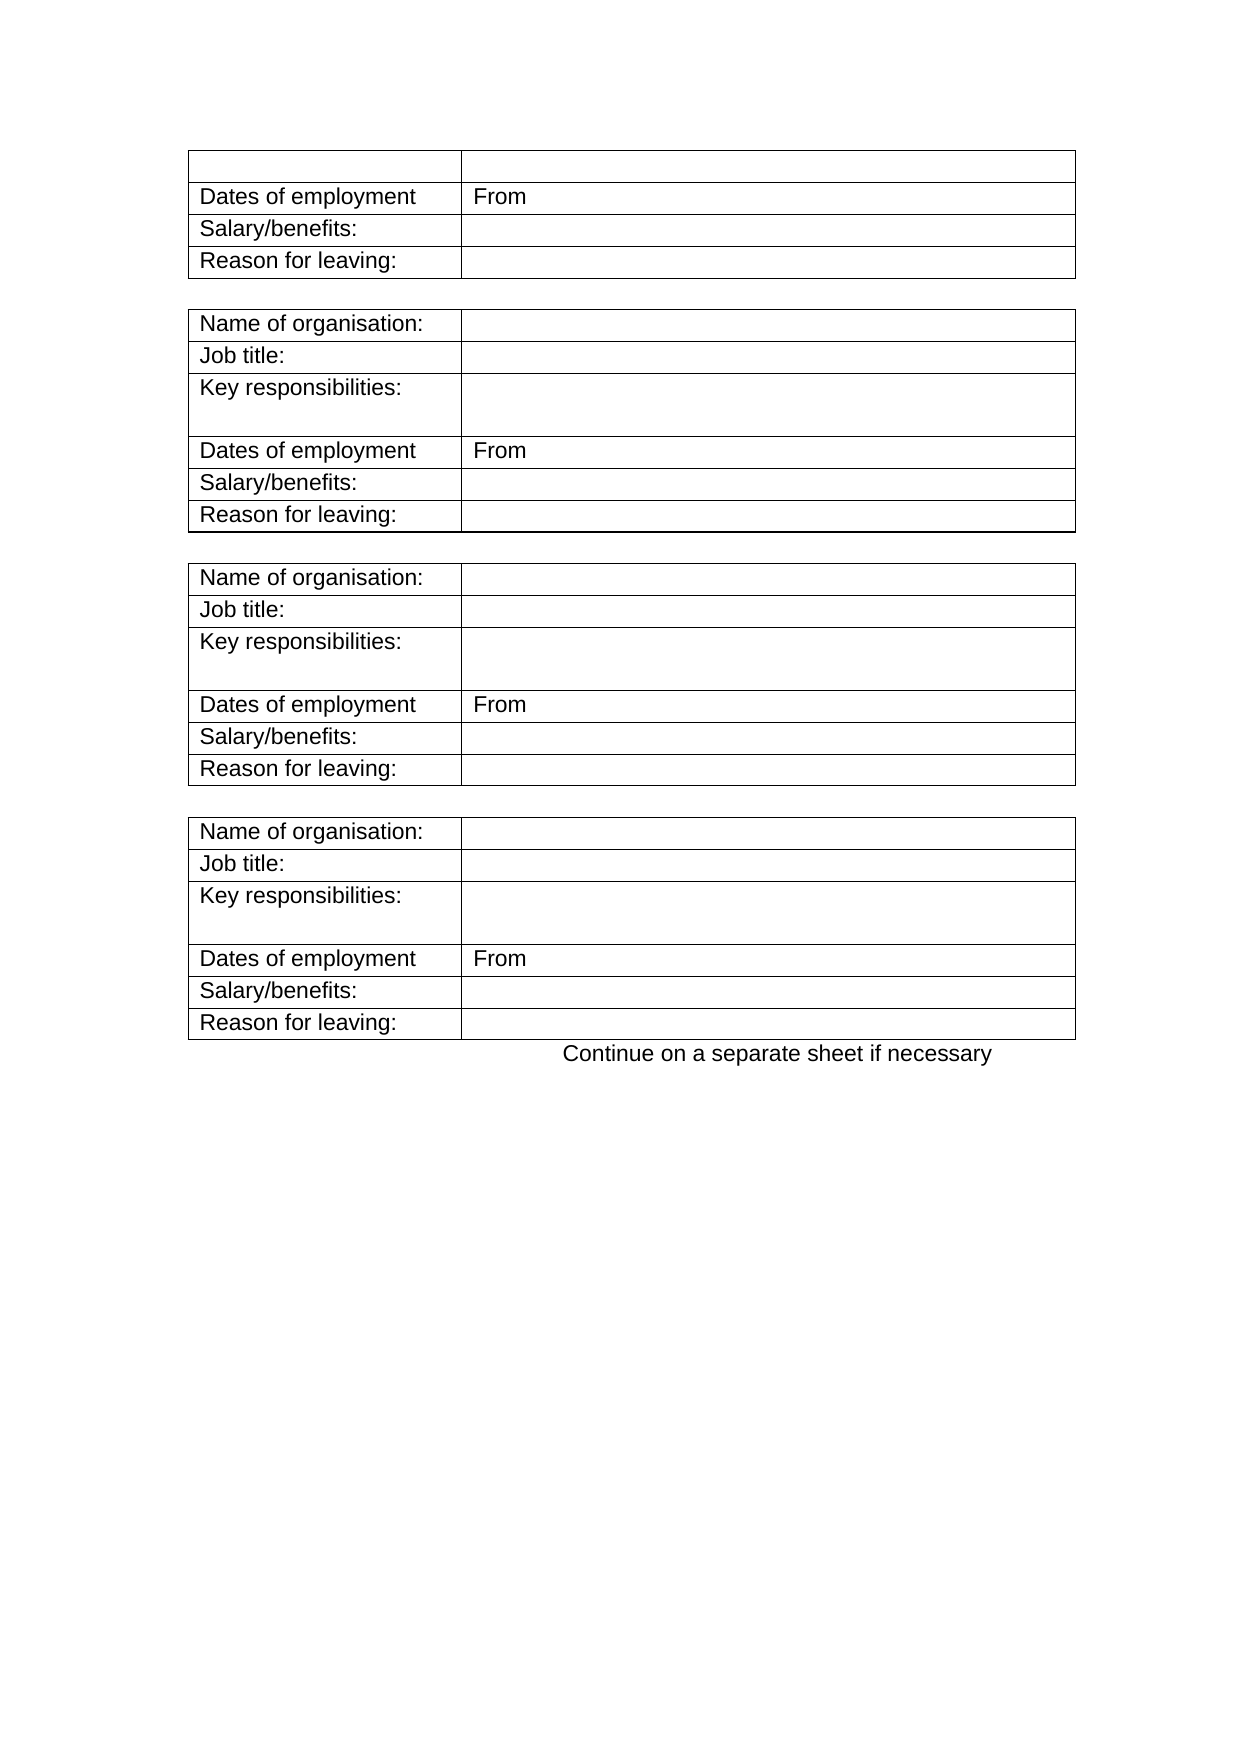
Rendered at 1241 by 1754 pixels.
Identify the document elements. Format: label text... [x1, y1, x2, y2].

table_header [462, 310, 1075, 341]
table_cell [462, 1009, 1075, 1039]
table_cell From [462, 945, 1075, 976]
table_cell From [462, 183, 1075, 214]
table_cell Dates of employment [189, 691, 461, 722]
table_cell Reason for leaving: [189, 1009, 461, 1039]
table_cell Reason for leaving: [189, 247, 461, 277]
table_cell [462, 215, 1075, 246]
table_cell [189, 151, 461, 182]
table_cell Salary/benefits: [189, 215, 461, 246]
table_cell Key responsibilities: [189, 882, 461, 944]
table_cell [462, 342, 1075, 373]
table_cell Reason for leaving: [189, 501, 461, 531]
table_cell Job title: [189, 850, 461, 881]
text Continue on a separate sheet if necessary [562, 1040, 1053, 1067]
table_cell Dates of employment [189, 437, 461, 468]
table_cell Dates of employment [189, 945, 461, 976]
table_cell Key responsibilities: [189, 374, 461, 436]
table_cell [462, 247, 1075, 277]
table_cell Salary/benefits: [189, 723, 461, 753]
table_cell [462, 628, 1075, 690]
table_cell [462, 882, 1075, 944]
table_cell [462, 755, 1075, 785]
table_cell [462, 151, 1075, 182]
table_cell Reason for leaving: [189, 755, 461, 785]
table_cell From [462, 691, 1075, 722]
table_cell [462, 469, 1075, 499]
table_cell [462, 850, 1075, 881]
table_header Name of organisation: [189, 310, 461, 341]
table_cell Key responsibilities: [189, 628, 461, 690]
table_cell Job title: [189, 596, 461, 627]
table_cell Job title: [189, 342, 461, 373]
table_cell Salary/benefits: [189, 469, 461, 499]
table_cell Dates of employment [189, 183, 461, 214]
table_cell [462, 723, 1075, 753]
table_cell [462, 501, 1075, 531]
table_header Name of organisation: [189, 818, 461, 849]
table_header Name of organisation: [189, 564, 461, 595]
table_header [462, 818, 1075, 849]
table_cell [462, 374, 1075, 436]
table_cell From [462, 437, 1075, 468]
table_header [462, 564, 1075, 595]
table_cell [462, 596, 1075, 627]
table_cell [462, 977, 1075, 1007]
table_cell Salary/benefits: [189, 977, 461, 1007]
